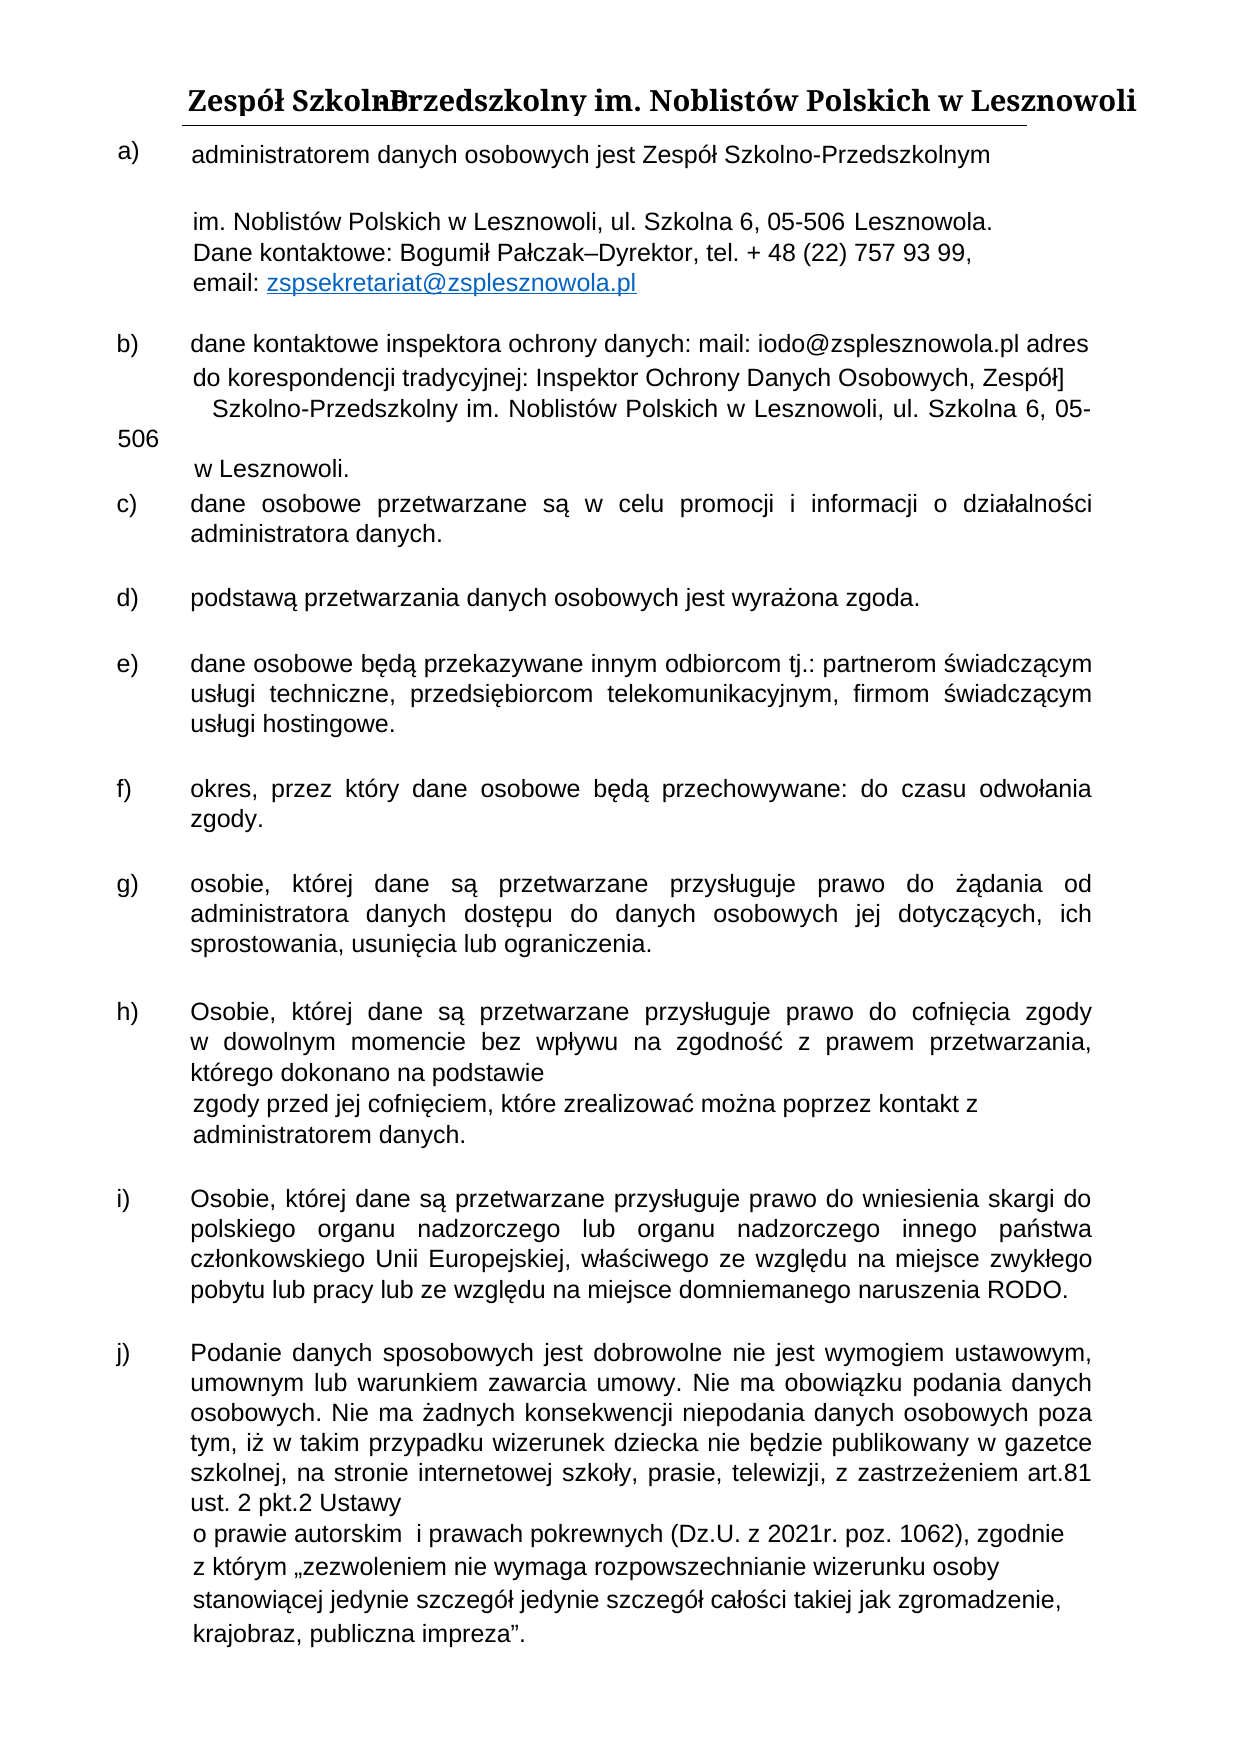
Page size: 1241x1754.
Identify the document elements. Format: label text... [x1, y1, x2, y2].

list Osobie, której dane są przetwarzane przysługuje prawo do wniesienia skargi do polskiego organu nadzorczego lub organu nadzorczego innego państwa członkowskiego Unii Europejskiej, właściwego ze względu na miejsce zwykłego pobytu lub pracy lub ze względu na miejsce domniemanego naruszenia RODO. [116, 1184, 1093, 1305]
text krajobraz, publiczna impreza”. [116, 1619, 1093, 1648]
text Dane kontaktowe: Bogumił Pałczak–Dyrektor, tel. + 48 (22) 757 93 99, [116, 238, 1093, 266]
text w Lesznowoli. [118, 454, 1122, 483]
text stanowiącej jedynie szczegół jedynie szczegół całości takiej jak zgromadzenie, [116, 1586, 1093, 1614]
text do korespondencji tradycyjnej: Inspektor Ochrony Danych Osobowych, Zespół] [116, 363, 1093, 392]
list dane osobowe przetwarzane są w celu promocji i informacji o działalności administratora danych. [116, 489, 1093, 548]
list dane osobowe będą przekazywane innym odbiorcom tj.: partnerom świadczącym usługi techniczne, przedsiębiorcom telekomunikacyjnym, firmom świadczącym usługi hostingowe. [116, 648, 1093, 737]
list podstawą przetwarzania danych osobowych jest wyrażona zgoda. [116, 583, 1093, 612]
list Osobie, której dane są przetwarzane przysługuje prawo do cofnięcia zgody w dowolnym momencie bez wpływu na zgodność z prawem przetwarzania, którego dokonano na podstawie [116, 997, 1093, 1087]
text zgody przed jej cofnięciem, które zrealizować można poprzez kontakt z [116, 1089, 1093, 1118]
text email: zspsekretariat@zsplesznowola.pl [116, 268, 1093, 297]
list dane kontaktowe inspektora ochrony danych: mail: iodo@zsplesznowola.pl adres [116, 329, 1093, 358]
list Podanie danych sposobowych jest dobrowolne nie jest wymogiem ustawowym, umownym lub warunkiem zawarcia umowy. Nie ma obowiązku podania danych osobowych. Nie ma żadnych konsekwencji niepodania danych osobowych poza tym, iż w takim przypadku wizerunek dziecka nie będzie publikowany w gazetce szkolnej, na stronie internetowej szkoły, prasie, telewizji, z zastrzeżeniem art.81 ust. 2 pkt.2 Ustawy [116, 1338, 1093, 1517]
text Szkolno-Przedszkolny im. Noblistów Polskich w Lesznowoli, ul. Szkolna 6, 05-506 [116, 394, 1093, 453]
text o prawie autorskim i prawach pokrewnych (Dz.U. z 2021r. poz. 1062), zgodnie [116, 1519, 1093, 1547]
text administratorem danych. [116, 1120, 1093, 1149]
list osobie, której dane są przetwarzane przysługuje prawo do żądania od administratora danych dostępu do danych osobowych jej dotyczących, ich sprostowania, usunięcia lub ograniczenia. [116, 869, 1093, 958]
list okres, przez który dane osobowe będą przechowywane: do czasu odwołania zgody. [116, 774, 1093, 833]
text z którym „zezwoleniem nie wymaga rozpowszechnianie wizerunku osoby [116, 1552, 1093, 1581]
text im. Noblistów Polskich w Lesznowoli, ul. Szkolna 6, 05-506 Lesznowola. [116, 207, 1093, 236]
